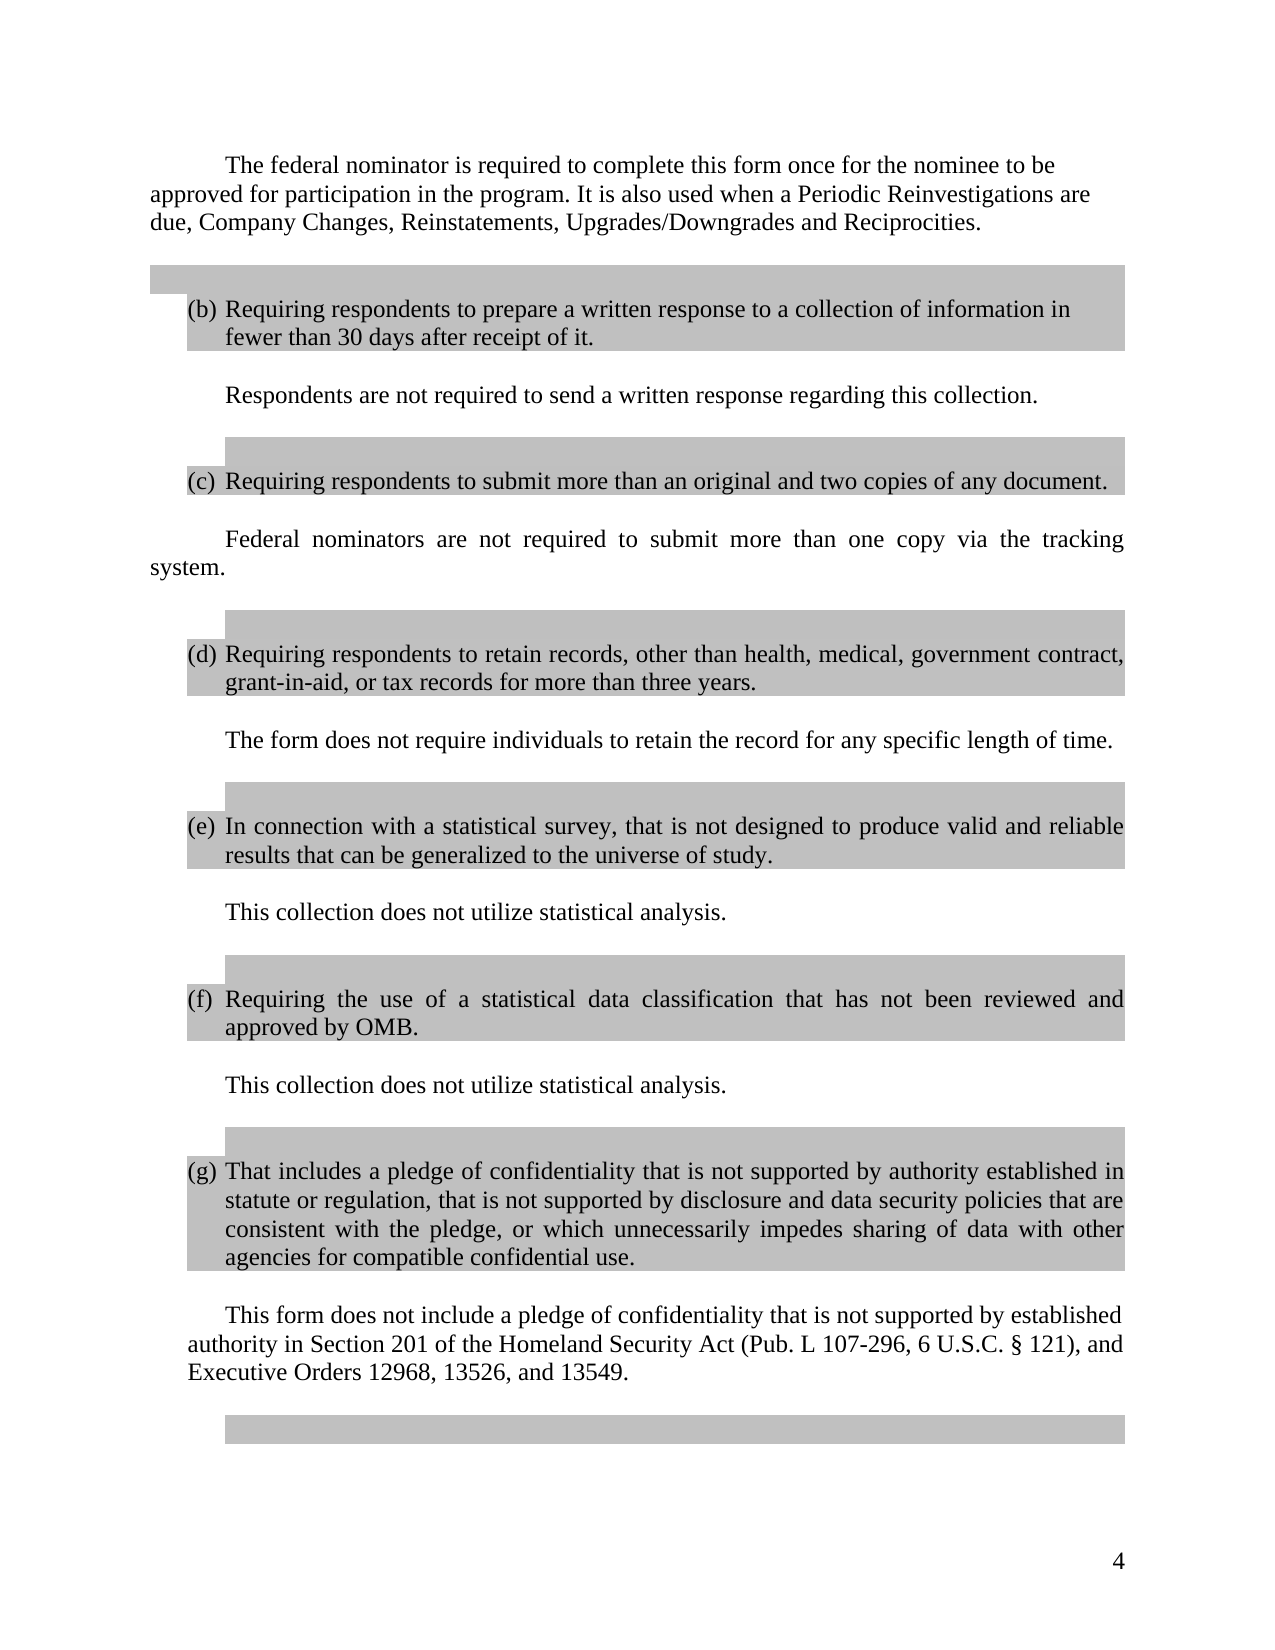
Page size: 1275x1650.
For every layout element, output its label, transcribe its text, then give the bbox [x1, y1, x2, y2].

list In connection with a statistical survey, that is not designed to produce valid and reliable results that can be generalized to the universe of study. [187, 811, 1125, 869]
list That includes a pledge of confidentiality that is not supported by authority established in statute or regulation, that is not supported by disclosure and data security policies that are consistent with the pledge, or which unnecessarily impedes sharing of data with other agencies for compatible confidential use. [187, 1156, 1125, 1271]
text This collection does not utilize statistical analysis. [150, 897, 1125, 926]
text Respondents are not required to send a written response regarding this collection. [150, 380, 1125, 409]
text This form does not include a pledge of confidentiality that is not supported by established authority in Section 201 of the Homeland Security Act (Pub. L 107-296, 6 U.S.C. § 121), and Executive Orders 12968, 13526, and 13549. [187, 1300, 1125, 1386]
list Requiring the use of a statistical data classification that has not been reviewed and approved by OMB. [187, 984, 1125, 1041]
list Requiring respondents to retain records, other than health, medical, government contract, grant-in-aid, or tax records for more than three years. [187, 639, 1125, 696]
list Requiring respondents to prepare a written response to a collection of information in fewer than 30 days after receipt of it. [187, 294, 1125, 351]
text The form does not require individuals to retain the record for any specific length of time. [150, 725, 1125, 754]
list Requiring respondents to submit more than an original and two copies of any document. [187, 466, 1125, 495]
text The federal nominator is required to complete this form once for the nominee to be approved for participation in the program. It is also used when a Periodic Reinvestigations are due, Company Changes, Reinstatements, Upgrades/Downgrades and Reciprocities. [150, 150, 1125, 236]
text This collection does not utilize statistical analysis. [150, 1070, 1125, 1099]
text Federal nominators are not required to submit more than one copy via the tracking system. [150, 524, 1125, 581]
